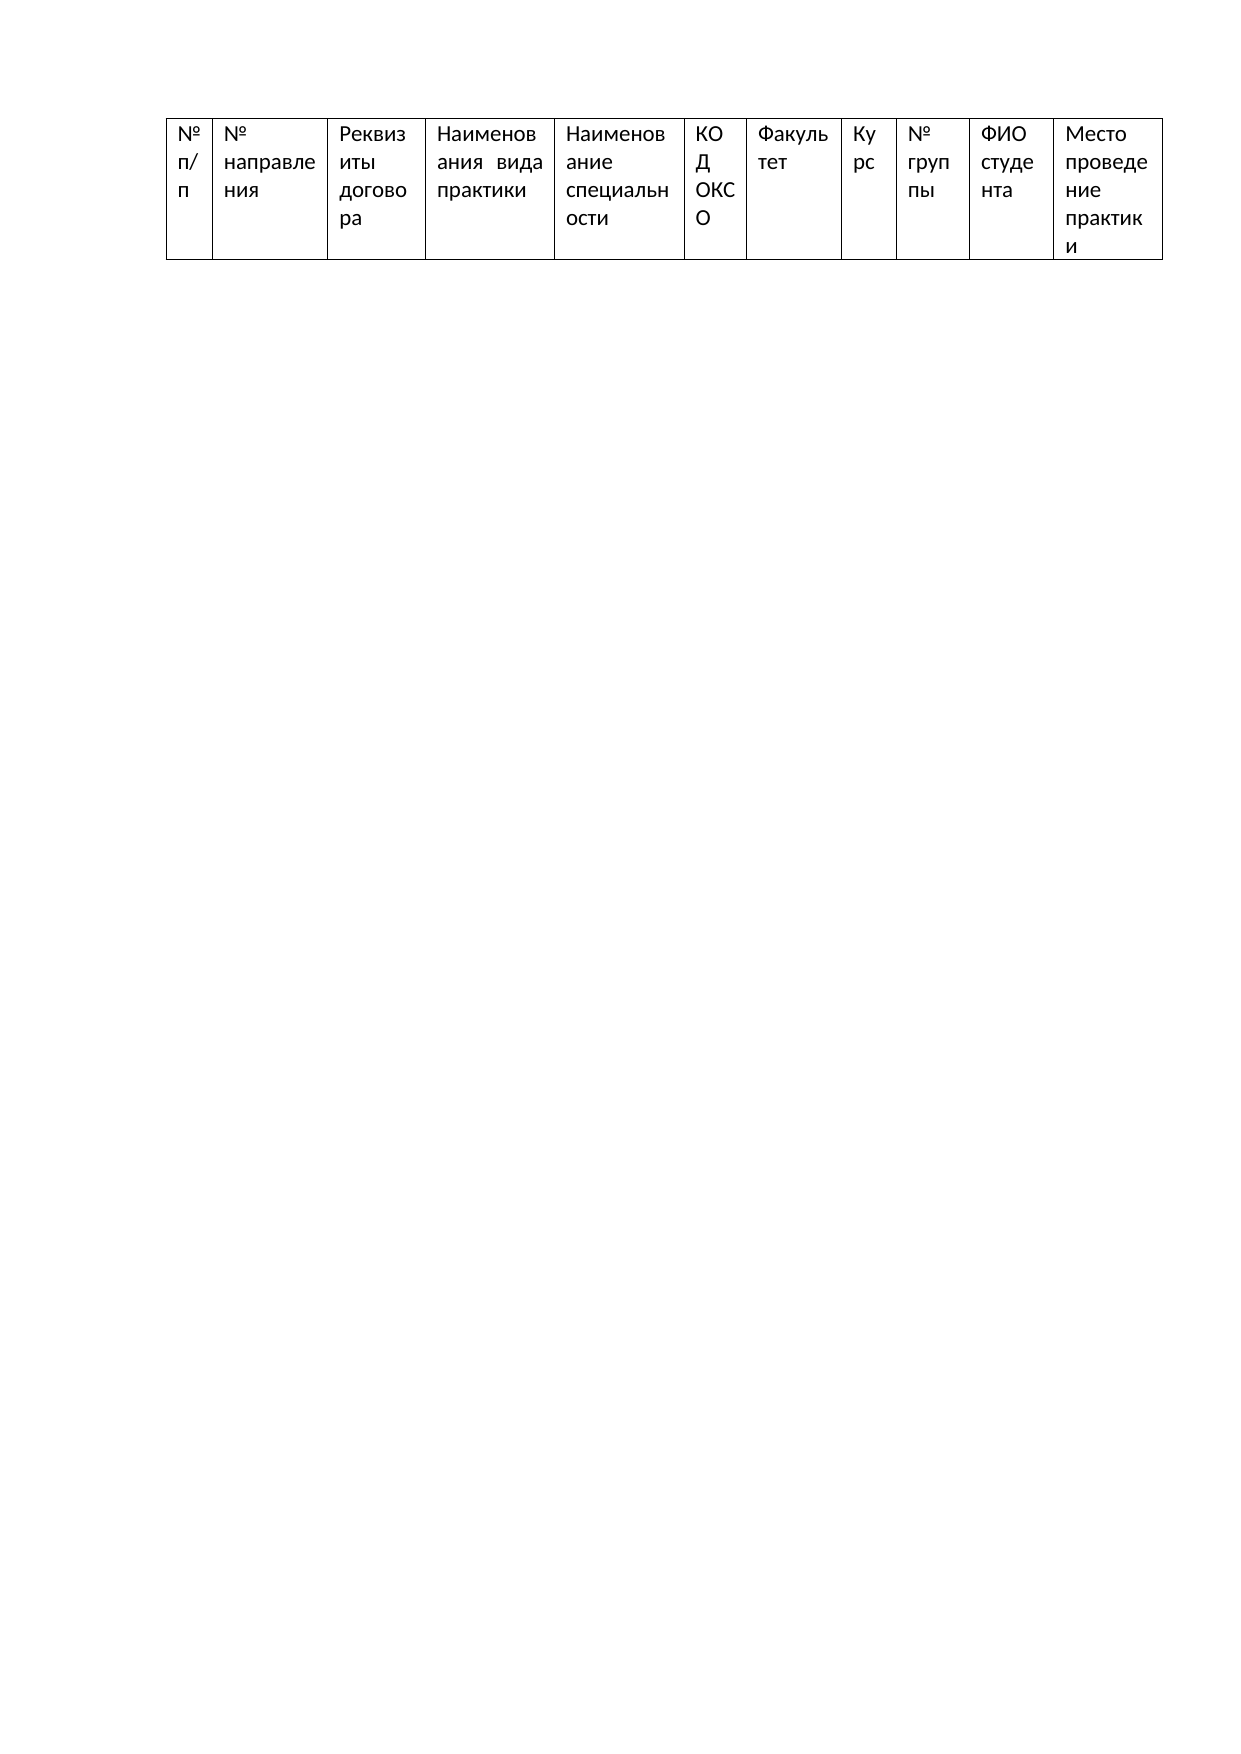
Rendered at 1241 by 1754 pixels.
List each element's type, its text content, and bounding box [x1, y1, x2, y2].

table_header № п/п [167, 119, 212, 259]
table_header Факультет [747, 119, 841, 259]
table_header ФИО студента [970, 119, 1053, 259]
table_header № группы [897, 119, 969, 259]
table_header Курс [842, 119, 896, 259]
table_header Реквизиты договора [328, 119, 425, 259]
table_header Наименования вида практики [426, 119, 554, 259]
table_header Место проведение практики [1054, 119, 1162, 259]
table_header № направления [213, 119, 327, 259]
table_header КОД ОКСО [685, 119, 746, 259]
table_header Наименование специальности [555, 119, 684, 259]
